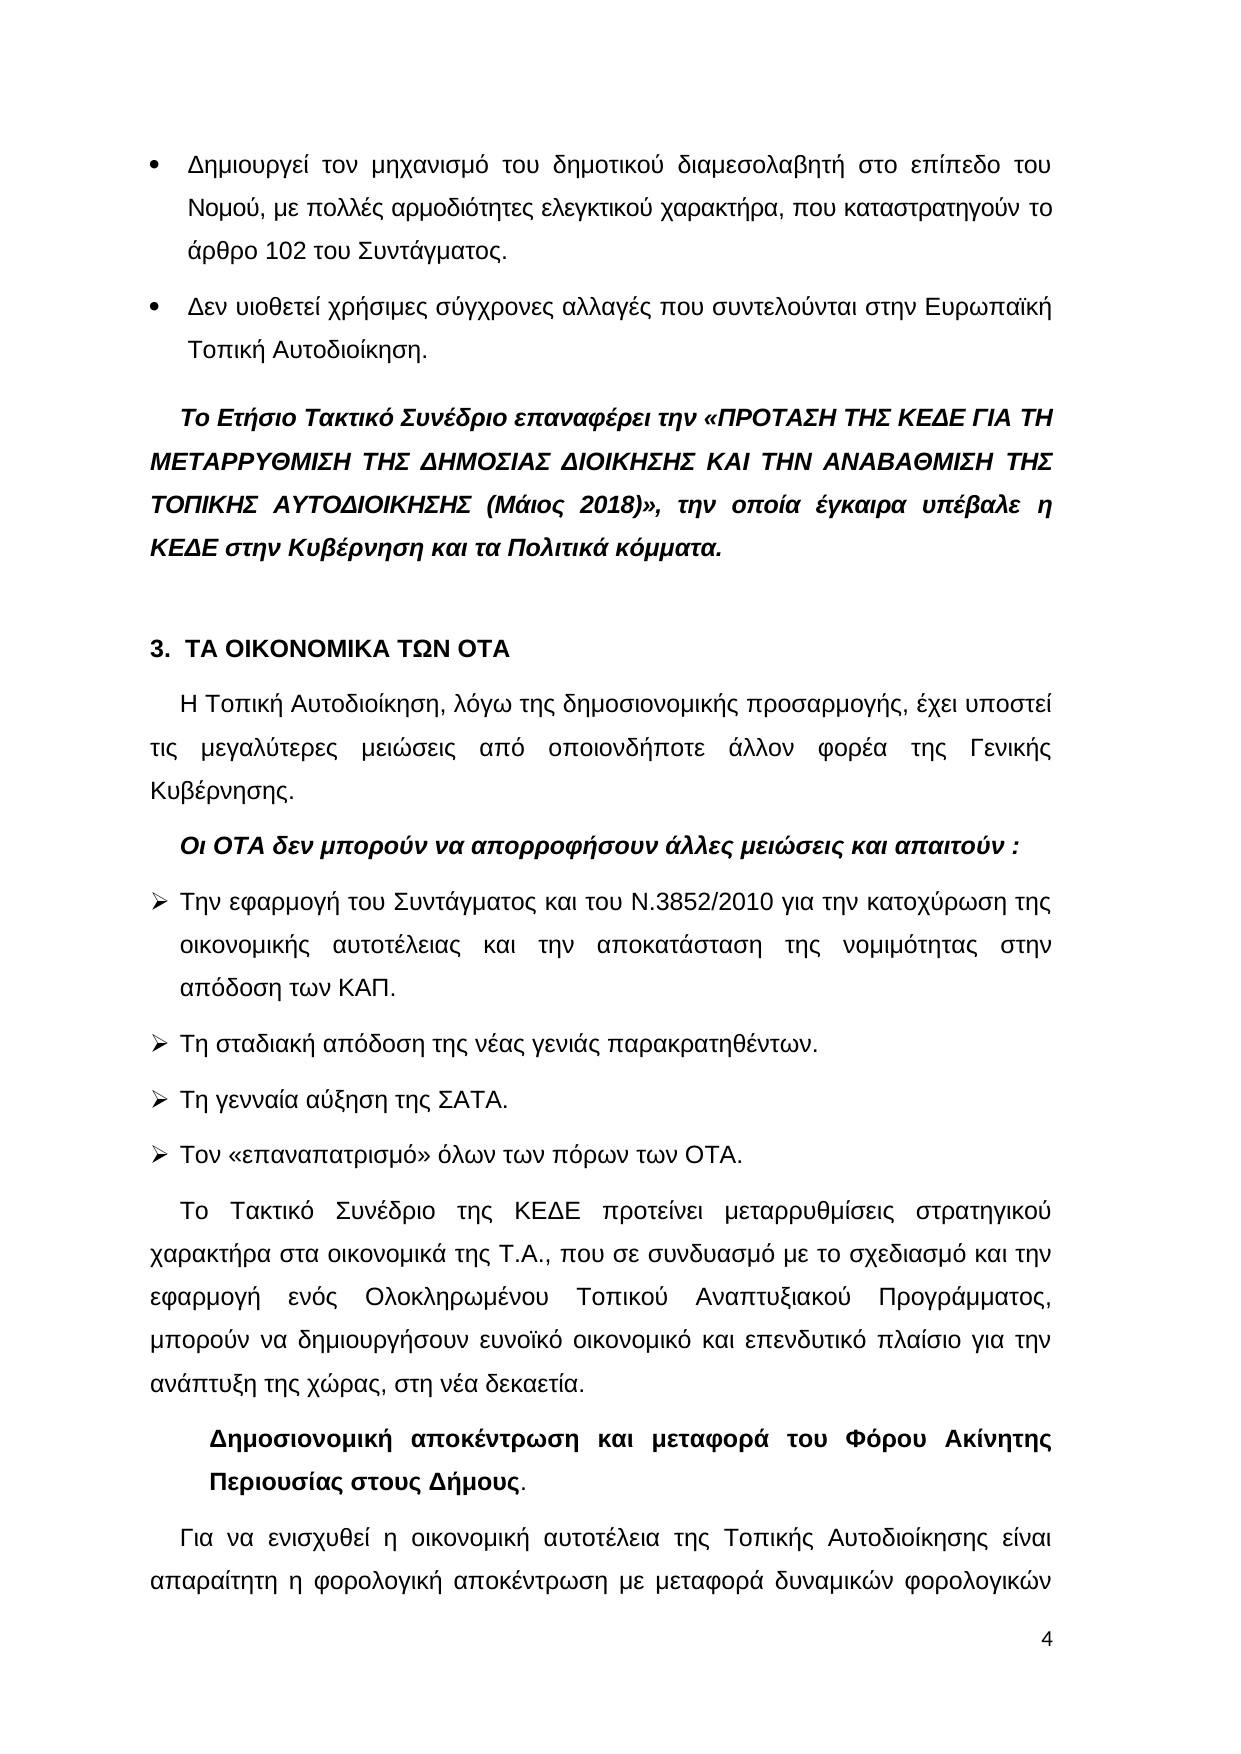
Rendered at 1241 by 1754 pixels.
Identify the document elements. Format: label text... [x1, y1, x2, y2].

text Το Τακτικό Συνέδριο της ΚΕΔΕ προτείνει μεταρρυθμίσεις στρατηγικού χαρακτήρα στα οικονομικά της Τ.Α., που σε συνδυασμό με το σχεδιασμό και την εφαρμογή ενός Ολοκληρωμένου Τοπικού Αναπτυξιακού Προγράμματος, μπορούν να δημιουργήσουν ευνοϊκό οικονομικό και επενδυτικό πλαίσιο για την ανάπτυξη της χώρας, στη νέα δεκαετία. [150, 1196, 1053, 1397]
list Την εφαρμογή του Συντάγματος και του Ν.3852/2010 για την κατοχύρωση της οικονομικής αυτοτέλειας και την αποκατάσταση της νομιμότητας στην απόδοση των ΚΑΠ. [150, 887, 1053, 1002]
text Δημοσιονομική αποκέντρωση και μεταφορά του Φόρου Ακίνητης Περιουσίας στους Δήμους. [209, 1424, 1053, 1496]
list Δημιουργεί τον μηχανισμό του δημοτικού διαμεσολαβητή στο επίπεδο του Νομού, με πολλές αρμοδιότητες ελεγκτικού χαρακτήρα, που καταστρατηγούν το άρθρο 102 του Συντάγματος. [150, 150, 1053, 265]
list Τον «επαναπατρισμό» όλων των πόρων των ΟΤΑ. [150, 1140, 1053, 1169]
list Τη σταδιακή απόδοση της νέας γενιάς παρακρατηθέντων. [150, 1029, 1053, 1058]
text Η Τοπική Αυτοδιοίκηση, λόγω της δημοσιονομικής προσαρμογής, έχει υποστεί τις μεγαλύτερες μειώσεις από οποιονδήποτε άλλον φορέα της Γενικής Κυβέρνησης. [150, 689, 1053, 804]
text Οι ΟΤΑ δεν μπορούν να απορροφήσουν άλλες μειώσεις και απαιτούν : [150, 831, 1053, 860]
list Τη γενναία αύξηση της ΣΑΤΑ. [150, 1085, 1053, 1113]
text 3. TA ΟΙΚΟΝΟΜΙΚΑ ΤΩΝ ΟΤΑ [150, 634, 1053, 663]
list Δεν υιοθετεί χρήσιμες σύγχρονες αλλαγές που συντελούνται στην Ευρωπαϊκή Τοπική Αυτοδιοίκηση. [150, 292, 1053, 364]
text Το Ετήσιο Τακτικό Συνέδριο επαναφέρει την «ΠΡΟΤΑΣΗ ΤΗΣ ΚΕΔΕ ΓΙΑ ΤΗ ΜΕΤΑΡΡΥΘΜΙΣΗ ΤΗΣ ΔΗΜΟΣΙΑΣ ΔΙΟΙΚΗΣΗΣ ΚΑΙ ΤΗΝ ΑΝΑΒΑΘΜΙΣΗ ΤΗΣ ΤΟΠΙΚΗΣ ΑΥΤΟΔΙΟΙΚΗΣΗΣ (Μάιος 2018)», την οποία έγκαιρα υπέβαλε η ΚΕΔΕ στην Κυβέρνηση και τα Πολιτικά κόμματα. [150, 403, 1053, 561]
